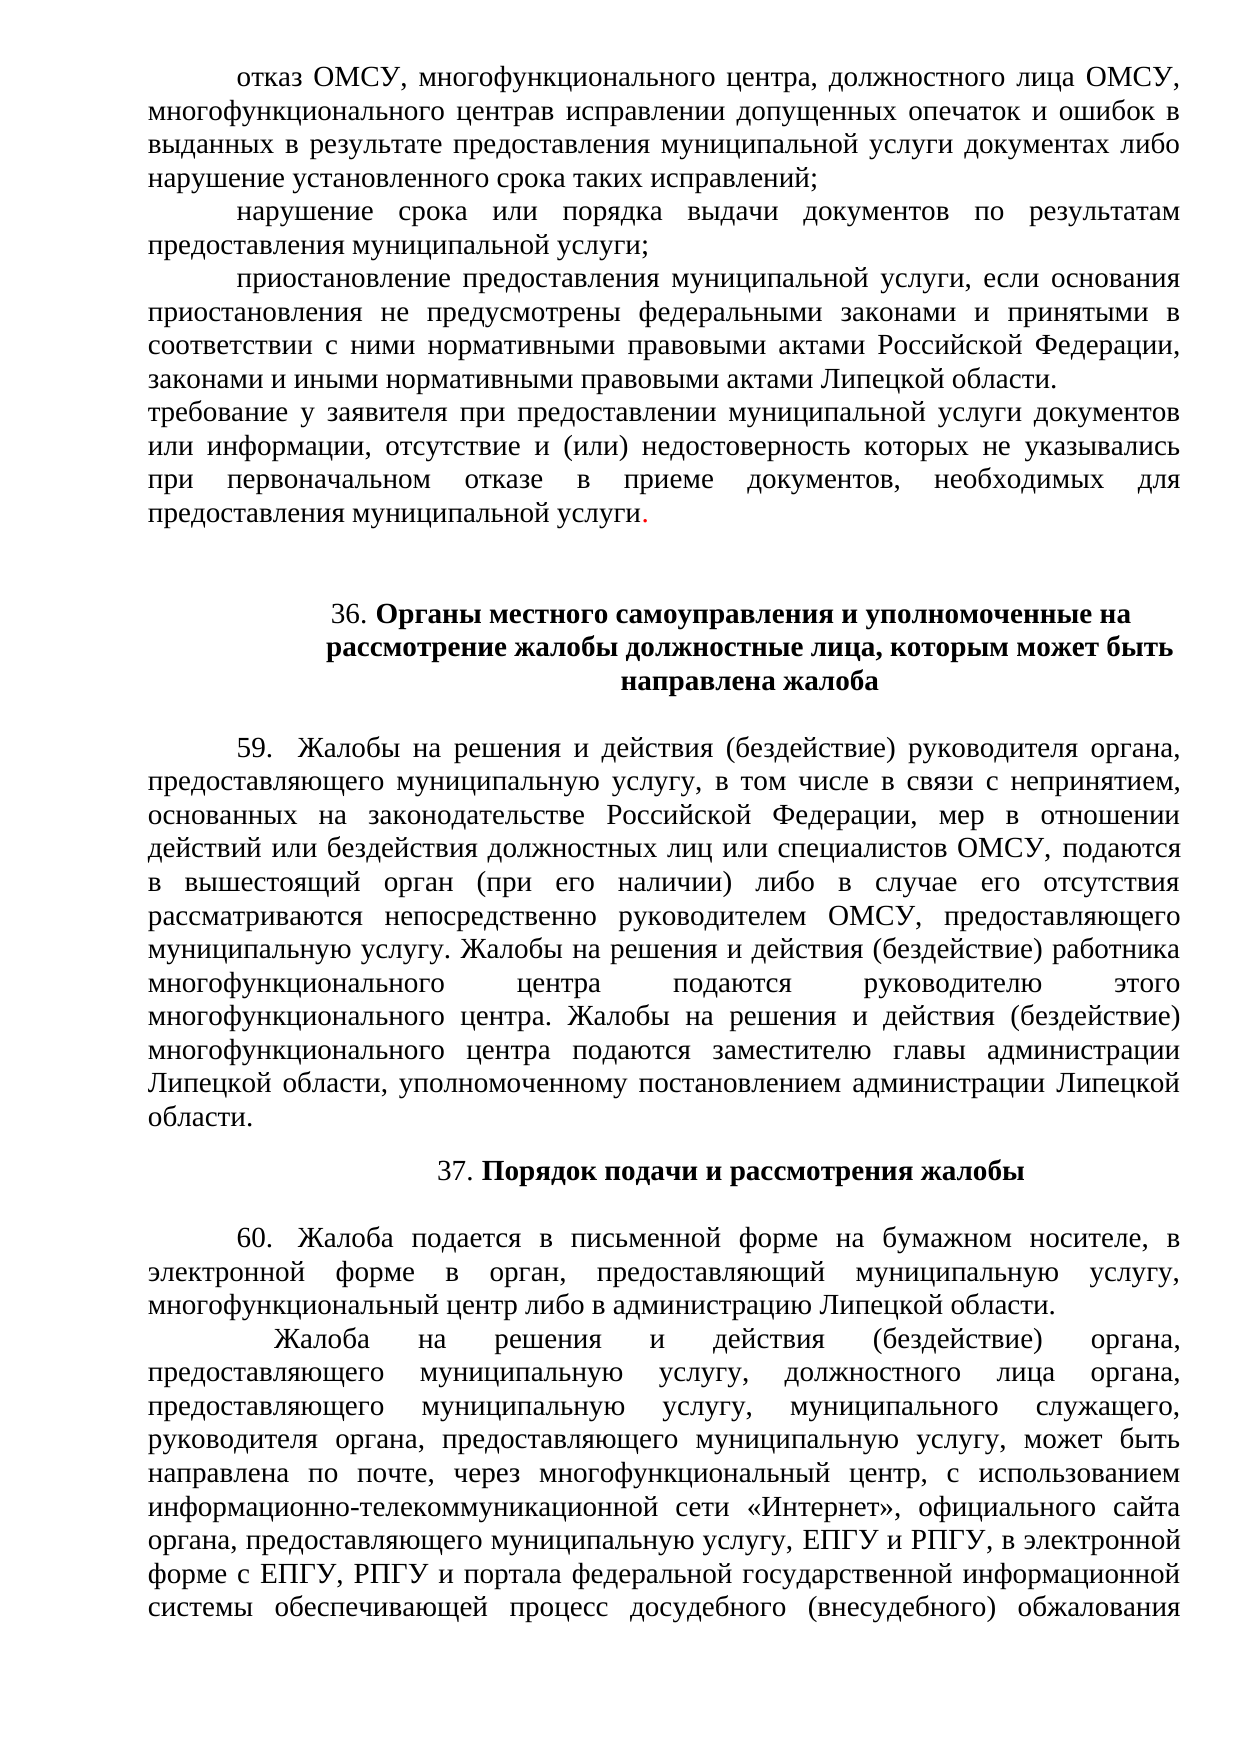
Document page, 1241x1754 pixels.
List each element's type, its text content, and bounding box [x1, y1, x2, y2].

list Органы местного самоуправления и уполномоченные на рассмотрение жалобы должностные лица, которым может быть направлена жалоба [281, 596, 1181, 696]
list Порядок подачи и рассмотрения жалобы [281, 1153, 1181, 1187]
text приостановление предоставления муниципальной услуги, если основания приостановления не предусмотрены федеральными законами и принятыми в соответствии с ними нормативными правовыми актами Российской Федерации, законами и иными нормативными правовыми актами Липецкой области. [148, 260, 1181, 394]
list Жалобы на решения и действия (бездействие) руководителя органа, предоставляющего муниципальную услугу, в том числе в связи с непринятием, основанных на законодательстве Российской Федерации, мер в отношении действий или бездействия должностных лиц или специалистов ОМСУ, подаются в вышестоящий орган (при его наличии) либо в случае его отсутствия рассматриваются непосредственно руководителем ОМСУ, предоставляющего муниципальную услугу. Жалобы на решения и действия (бездействие) работника многофункционального центра подаются руководителю этого многофункционального центра. Жалобы на решения и действия (бездействие) многофункционального центра подаются заместителю главы администрации Липецкой области, уполномоченному постановлением администрации Липецкой области. [148, 730, 1181, 1132]
text требование у заявителя при предоставлении муниципальной услуги документов или информации, отсутствие и (или) недостоверность которых не указывались при первоначальном отказе в приеме документов, необходимых для предоставления муниципальной услуги. [148, 394, 1181, 529]
list Жалоба подается в письменной форме на бумажном носителе, в электронной форме в орган, предоставляющий муниципальную услугу, многофункциональный центр либо в администрацию Липецкой области. [148, 1220, 1181, 1321]
text отказ ОМСУ, многофункционального центра, должностного лица ОМСУ, многофункционального центрав исправлении допущенных опечаток и ошибок в выданных в результате предоставления муниципальной услуги документах либо нарушение установленного срока таких исправлений; [148, 59, 1181, 193]
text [148, 1321, 1181, 1623]
text нарушение срока или порядка выдачи документов по результатам предоставления муниципальной услуги; [148, 193, 1181, 260]
